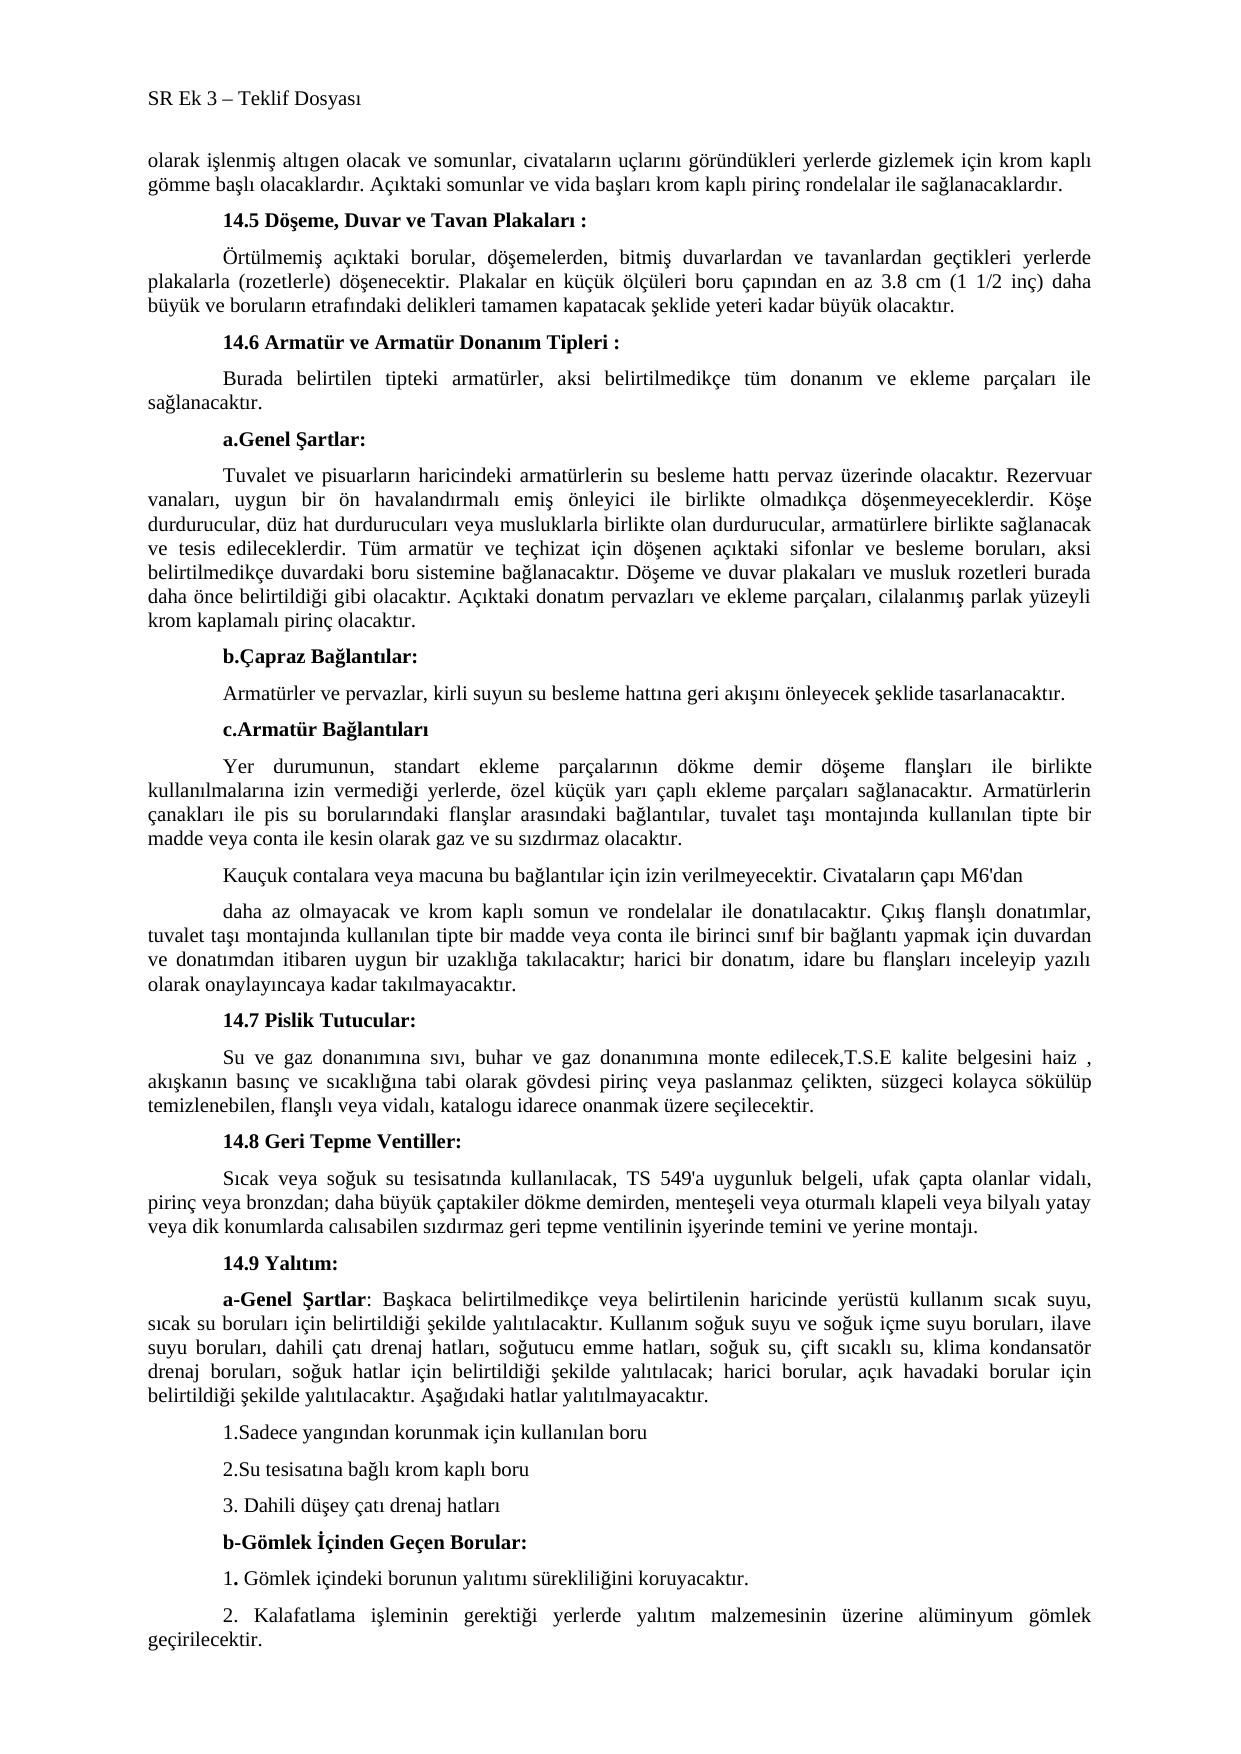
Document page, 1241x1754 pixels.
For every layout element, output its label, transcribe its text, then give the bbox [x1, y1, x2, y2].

text b-Gömlek İçinden Geçen Borular: [148, 1529, 1093, 1554]
text 1. Gömlek içindeki borunun yalıtımı sürekliliğini koruyacaktır. [148, 1566, 1093, 1590]
text 14.8 Geri Tepme Ventiller: [148, 1129, 1093, 1153]
text Tuvalet ve pisuarların haricindeki armatürlerin su besleme hattı pervaz üzerinde olacaktır. Rezervuar vanaları, uygun bir ön havalandırmalı emiş önleyici ile birlikte olmadıkça döşenmeyeceklerdir. Köşe durdurucular, düz hat durdurucuları veya musluklarla birlikte olan durdurucular, armatürlere birlikte sağlanacak ve tesis edileceklerdir. Tüm armatür ve teçhizat için döşenen açıktaki sifonlar ve besleme boruları, aksi belirtilmedikçe duvardaki boru sistemine bağlanacaktır. Döşeme ve duvar plakaları ve musluk rozetleri burada daha önce belirtildiği gibi olacaktır. Açıktaki donatım pervazları ve ekleme parçaları, cilalanmış parlak yüzeyli krom kaplamalı pirinç olacaktır. [148, 463, 1093, 632]
text 2. Kalafatlama işleminin gerektiği yerlerde yalıtım malzemesinin üzerine alüminyum gömlek geçirilecektir. [148, 1603, 1093, 1651]
text Armatürler ve pervazlar, kirli suyun su besleme hattına geri akışını önleyecek şeklide tasarlanacaktır. [148, 681, 1093, 705]
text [148, 148, 1093, 196]
text a-Genel Şartlar: Başkaca belirtilmedikçe veya belirtilenin haricinde yerüstü kullanım sıcak suyu, sıcak su boruları için belirtildiği şekilde yalıtılacaktır. Kullanım soğuk suyu ve soğuk içme suyu boruları, ilave suyu boruları, dahili çatı drenaj hatları, soğutucu emme hatları, soğuk su, çift sıcaklı su, klima kondansatör drenaj boruları, soğuk hatlar için belirtildiği şekilde yalıtılacak; harici borular, açık havadaki borular için belirtildiği şekilde yalıtılacaktır. Aşağıdaki hatlar yalıtılmayacaktır. [148, 1287, 1093, 1407]
text daha az olmayacak ve krom kaplı somun ve rondelalar ile donatılacaktır. Çıkış flanşlı donatımlar, tuvalet taşı montajında kullanılan tipte bir madde veya conta ile birinci sınıf bir bağlantı yapmak için duvardan ve donatımdan itibaren uygun bir uzaklığa takılacaktır; harici bir donatım, idare bu flanşları inceleyip yazılı olarak onaylayıncaya kadar takılmayacaktır. [148, 899, 1093, 996]
text Burada belirtilen tipteki armatürler, aksi belirtilmedikçe tüm donanım ve ekleme parçaları ile sağlanacaktır. [148, 366, 1093, 414]
text 2.Su tesisatına bağlı krom kaplı boru [148, 1456, 1093, 1481]
text Yer durumunun, standart ekleme parçalarının dökme demir döşeme flanşları ile birlikte kullanılmalarına izin vermediği yerlerde, özel küçük yarı çaplı ekleme parçaları sağlanacaktır. Armatürlerin çanakları ile pis su borularındaki flanşlar arasındaki bağlantılar, tuvalet taşı montajında kullanılan tipte bir madde veya conta ile kesin olarak gaz ve su sızdırmaz olacaktır. [148, 754, 1093, 850]
text 1.Sadece yangından korunmak için kullanılan boru [148, 1420, 1093, 1444]
text Örtülmemiş açıktaki borular, döşemelerden, bitmiş duvarlardan ve tavanlardan geçtikleri yerlerde plakalarla (rozetlerle) döşenecektir. Plakalar en küçük ölçüleri boru çapından en az (1 1/2 inç) daha büyük ve boruların etrafındaki delikleri tamamen kapatacak şeklide yeteri kadar büyük olacaktır. [148, 245, 1093, 317]
text c.Armatür Bağlantıları [148, 717, 1093, 741]
text Sıcak veya soğuk su tesisatında kullanılacak, TS 549'a uygunluk belgeli, ufak çapta olanlar vidalı, pirinç veya bronzdan; daha büyük çaptakiler dökme demirden, menteşeli veya oturmalı klapeli veya bilyalı yatay veya dik konumlarda calısabilen sızdırmaz geri tepme ventilinin işyerinde temini ve yerine montajı. [148, 1166, 1093, 1238]
text b.Çapraz Bağlantılar: [148, 644, 1093, 668]
text 14.5 Döşeme, Duvar ve Tavan Plakaları : [148, 208, 1093, 232]
text Kauçuk contalara veya macuna bu bağlantılar için izin verilmeyecektir. Civataların çapı M6'dan [148, 863, 1093, 887]
text 14.7 Pislik Tutucular: [148, 1008, 1093, 1032]
text 3. Dahili düşey çatı drenaj hatları [148, 1493, 1093, 1517]
text 14.9 Yalıtım: [148, 1251, 1093, 1274]
text Su ve gaz donanımına sıvı, buhar ve gaz donanımına monte edilecek,T.S.E kalite belgesini haiz , akışkanın basınç ve sıcaklığına tabi olarak gövdesi pirinç veya paslanmaz çelikten, süzgeci kolayca sökülüp temizlenebilen, flanşlı veya vidalı, katalogu idarece onanmak üzere seçilecektir. [148, 1044, 1093, 1117]
text a.Genel Şartlar: [148, 427, 1093, 451]
text 14.6 Armatür ve Armatür Donanım Tipleri : [148, 329, 1093, 354]
